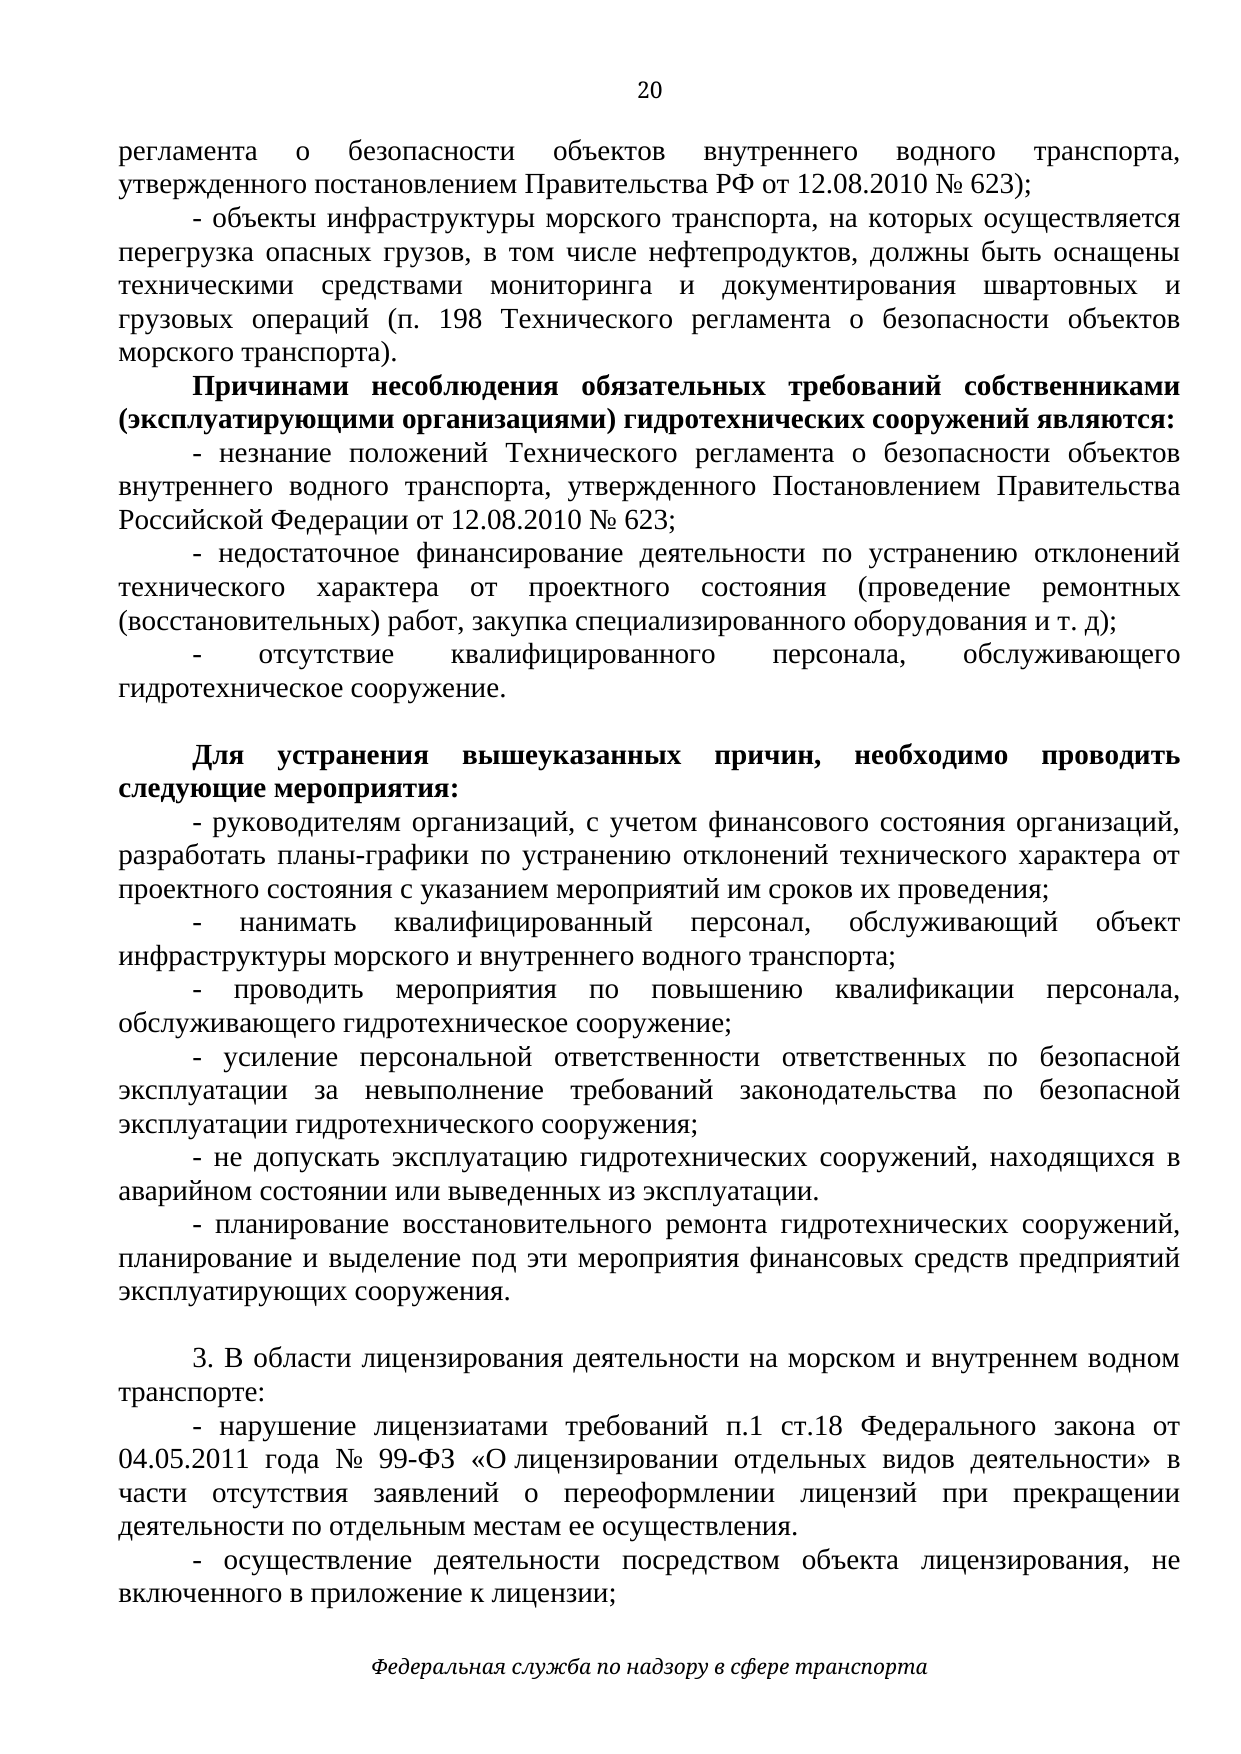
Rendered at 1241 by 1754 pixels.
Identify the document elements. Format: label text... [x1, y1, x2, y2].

text - руководителям организаций, с учетом финансового состояния организаций, разработать планы-графики по устранению отклонений технического характера от проектного состояния с указанием мероприятий им сроков их проведения; [118, 804, 1181, 904]
text - нанимать квалифицированный персонал, обслуживающий объект инфраструктуры морского и внутреннего водного транспорта; [118, 904, 1181, 972]
text - усиление персональной ответственности ответственных по безопасной эксплуатации за невыполнение требований законодательства по безопасной эксплуатации гидротехнического сооружения; [118, 1039, 1181, 1139]
text Для устранения вышеуказанных причин, необходимо проводить следующие мероприятия: [118, 737, 1181, 804]
text - объекты инфраструктуры морского транспорта, на которых осуществляется перегрузка опасных грузов, в том числе нефтепродуктов, должны быть оснащены техническими средствами мониторинга и документирования швартовных и грузовых операций (п. 198 Технического регламента о безопасности объектов морского транспорта). [118, 200, 1181, 368]
text - планирование восстановительного ремонта гидротехнических сооружений, планирование и выделение под эти мероприятия финансовых средств предприятий эксплуатирующих сооружения. [118, 1206, 1181, 1307]
text Причинами несоблюдения обязательных требований собственниками (эксплуатирующими организациями) гидротехнических сооружений являются: [118, 368, 1181, 435]
text - проводить мероприятия по повышению квалификации персонала, обслуживающего гидротехническое сооружение; [118, 972, 1181, 1039]
text - недостаточное финансирование деятельности по устранению отклонений технического характера от проектного состояния (проведение ремонтных (восстановительных) работ, закупка специализированного оборудования и т. д); [118, 536, 1181, 636]
text 3. В области лицензирования деятельности на морском и внутреннем водном транспорте: [118, 1341, 1181, 1408]
text - нарушение лицензиатами требований п.1 ст.18 Федерального закона от 04.05.2011 года № 99-ФЗ «О лицензировании отдельных видов деятельности» в части отсутствия заявлений о переоформлении лицензий при прекращении деятельности по отдельным местам ее осуществления. [118, 1408, 1181, 1542]
text - осуществление деятельности посредством объекта лицензирования, не включенного в приложение к лицензии; [118, 1542, 1181, 1609]
text - незнание положений Технического регламента о безопасности объектов внутреннего водного транспорта, утвержденного Постановлением Правительства Российской Федерации от 12.08.2010 № 623; [118, 435, 1181, 536]
text - не допускать эксплуатацию гидротехнических сооружений, находящихся в аварийном состоянии или выведенных из эксплуатации. [118, 1139, 1181, 1206]
text - отсутствие квалифицированного персонала, обслуживающего гидротехническое сооружение. [118, 636, 1181, 703]
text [118, 133, 1181, 200]
